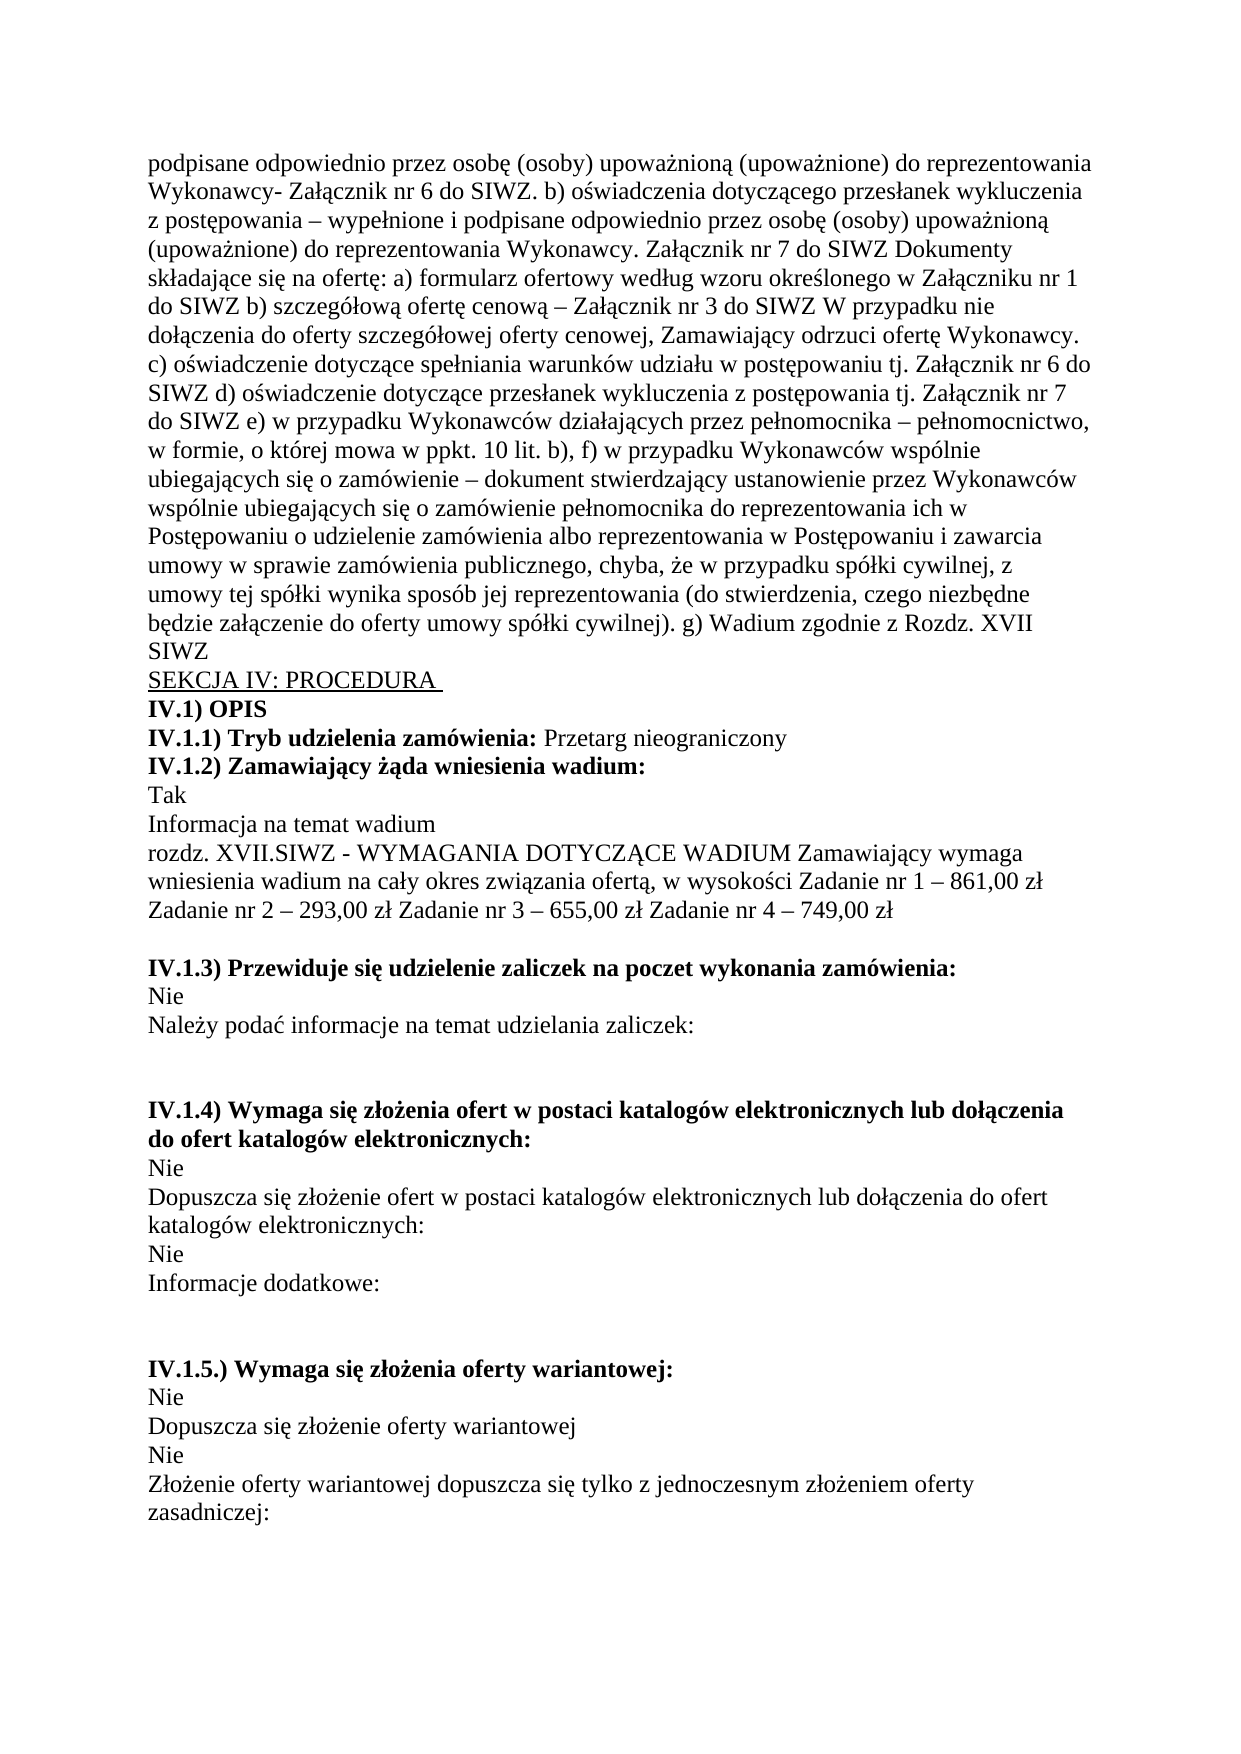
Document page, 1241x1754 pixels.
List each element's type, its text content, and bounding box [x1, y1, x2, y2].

text SEKCJA IV: PROCEDURA [148, 665, 1093, 694]
text Nie Dopuszcza się złożenie oferty wariantowej Nie Złożenie oferty wariantowej dopuszcza się tylko z jednoczesnym złożeniem oferty zasadniczej: [148, 1382, 1093, 1554]
text IV.1.3) Przewiduje się udzielenie zaliczek na poczet wykonania zamówienia: [148, 924, 1093, 981]
text IV.1.4) Wymaga się złożenia ofert w postaci katalogów elektronicznych lub dołączenia do ofert katalogów elektronicznych: [148, 1067, 1093, 1153]
text Nie Należy podać informacje na temat udzielania zaliczek: [148, 981, 1093, 1067]
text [148, 148, 1093, 665]
text IV.1) OPIS IV.1.1) Tryb udzielenia zamówienia: Przetarg nieograniczony IV.1.2) Zamawiający żąda wniesienia wadium: [148, 694, 1093, 780]
text Nie Dopuszcza się złożenie ofert w postaci katalogów elektronicznych lub dołączenia do ofert katalogów elektronicznych: Nie Informacje dodatkowe: [148, 1153, 1093, 1325]
text Tak Informacja na temat wadium rozdz. XVII.SIWZ - WYMAGANIA DOTYCZĄCE WADIUM Zamawiający wymaga wniesienia wadium na cały okres związania ofertą, w wysokości Zadanie nr 1 – 861,00 zł Zadanie nr 2 – 293,00 zł Zadanie nr 3 – 655,00 zł Zadanie nr 4 – 749,00 zł [148, 780, 1093, 924]
text IV.1.5.) Wymaga się złożenia oferty wariantowej: [148, 1325, 1093, 1382]
